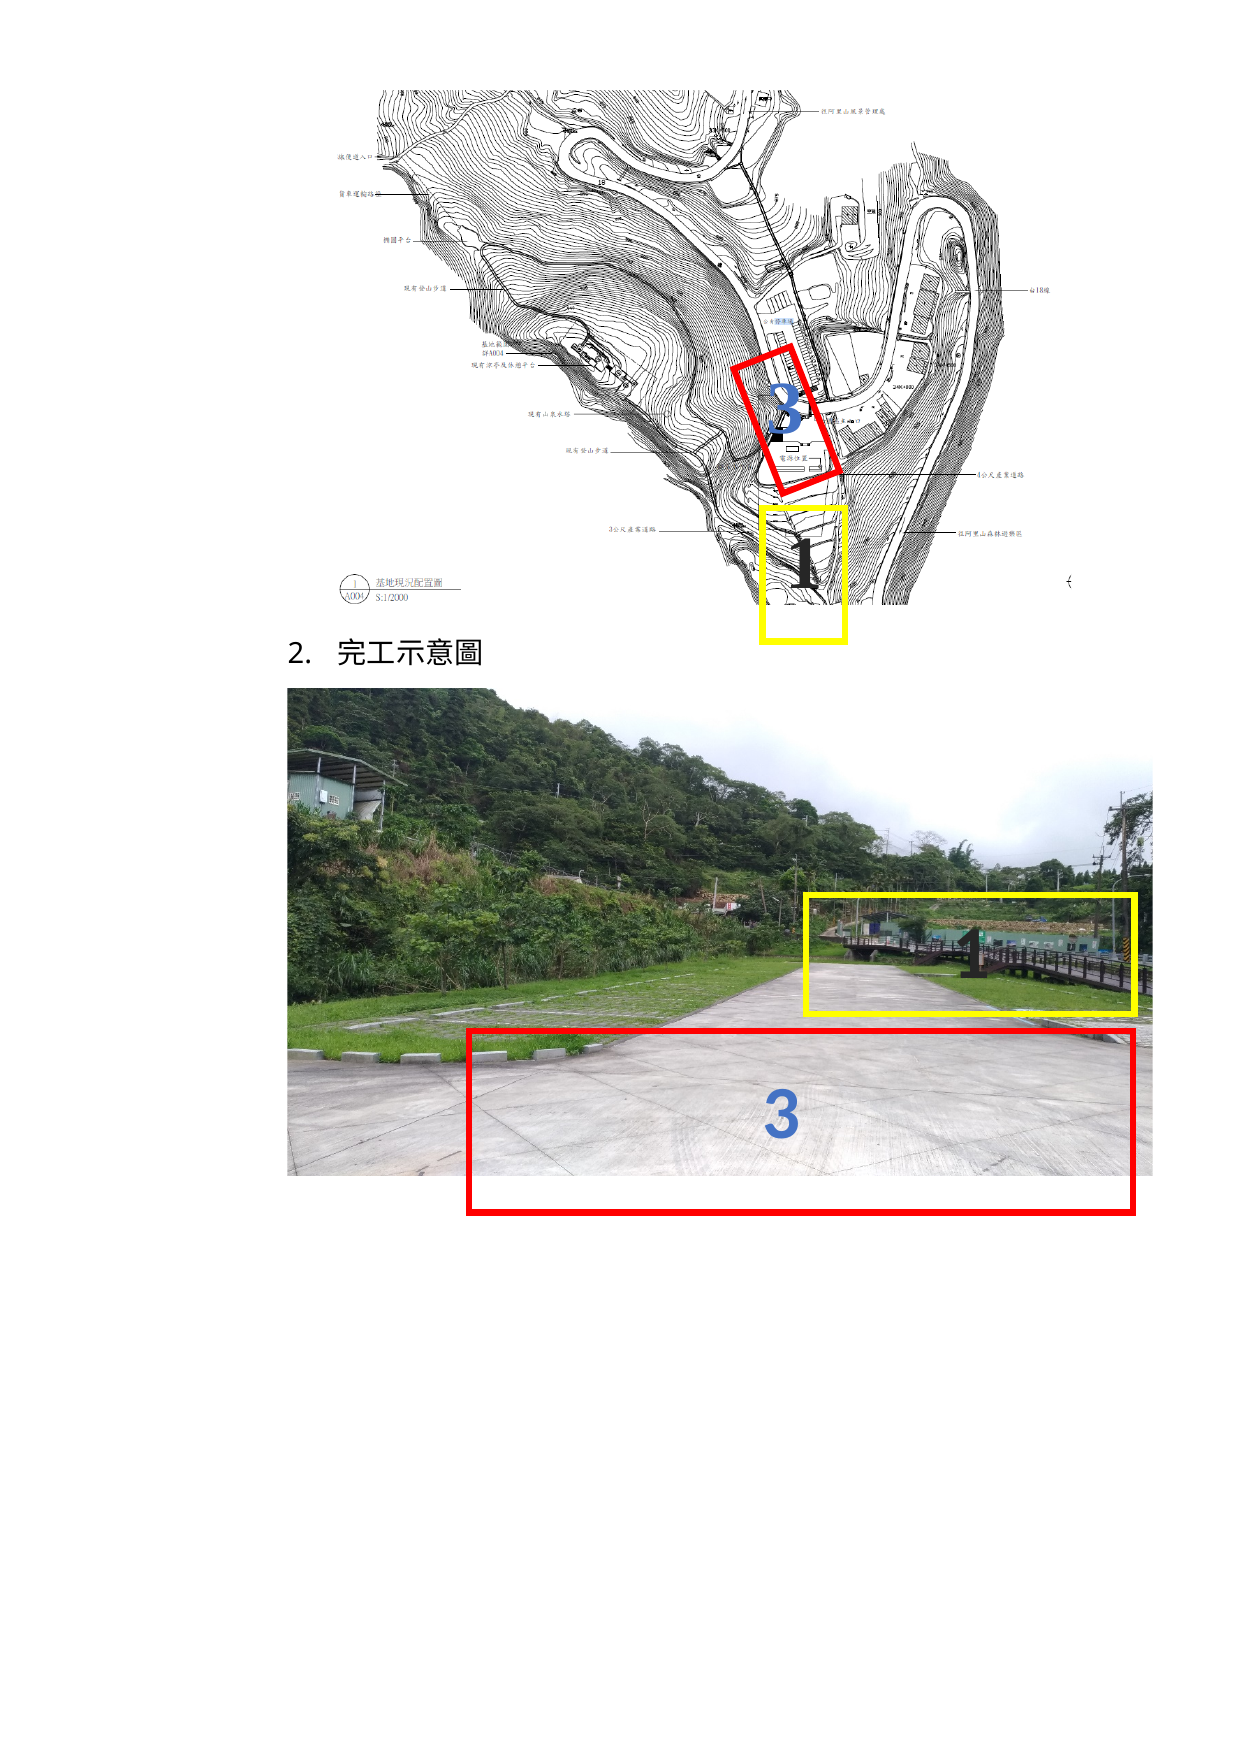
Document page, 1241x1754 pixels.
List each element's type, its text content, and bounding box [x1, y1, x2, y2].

list 完工示意圖 [287, 614, 1053, 688]
picture [472, 1034, 1130, 1176]
picture [337, 88, 1072, 605]
picture [287, 688, 1153, 1176]
picture [766, 511, 842, 605]
